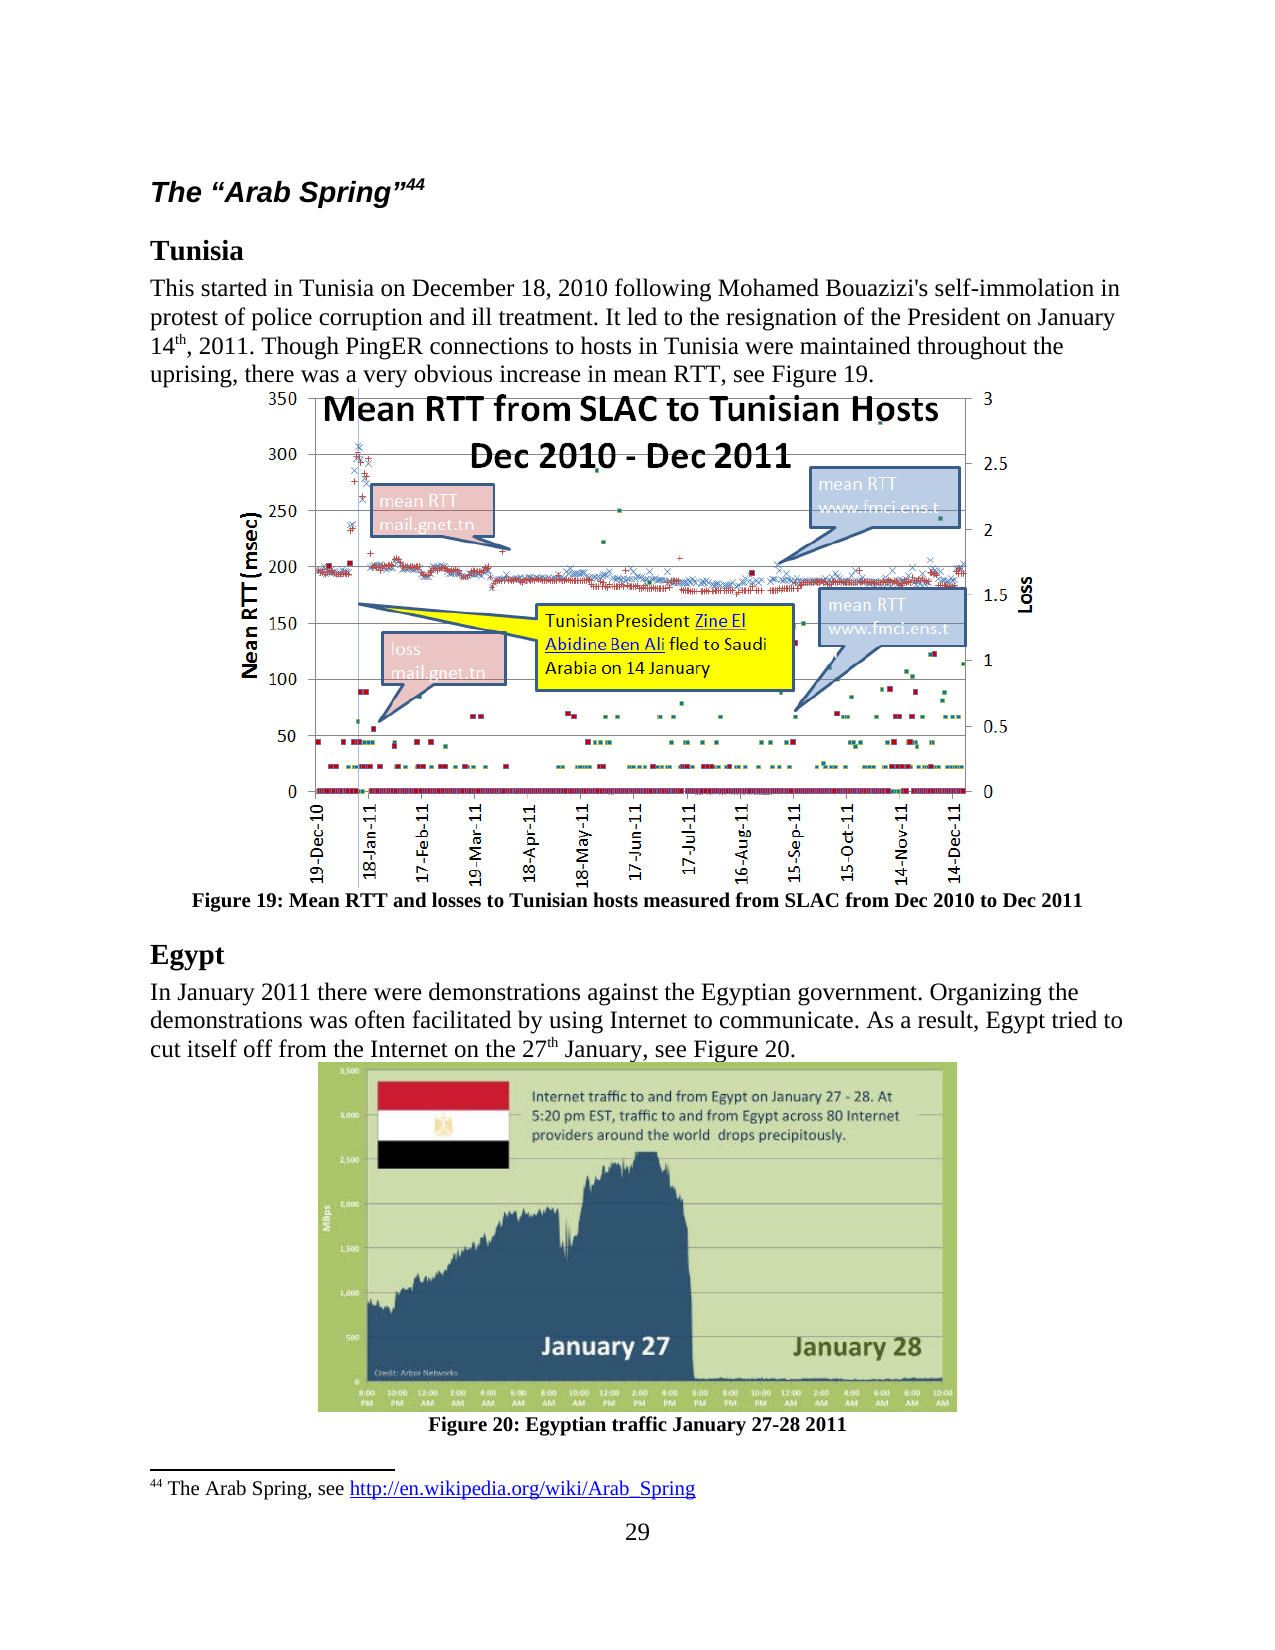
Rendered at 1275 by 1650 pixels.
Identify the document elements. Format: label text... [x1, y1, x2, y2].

text This started in Tunisia on December 18, 2010 following Mohamed Bouazizi's self-immolation in protest of police corruption and ill treatment. It led to the resignation of the President on January 14th, 2011. Though PingER connections to hosts in Tunisia were maintained throughout the uprising, there was a very obvious increase in mean RTT, see Figure 19. [150, 273, 1125, 388]
text In January 2011 there were demonstrations against the Egyptian government. Organizing the demonstrations was often facilitated by using Internet to communicate. As a result, Egypt tried to cut itself off from the Internet on the 27th January, see Figure 20. [150, 977, 1125, 1063]
picture [318, 1062, 958, 1412]
subtitle The “Arab Spring” [150, 175, 1125, 208]
subtitle Egypt [150, 937, 1125, 970]
subtitle Tunisia [150, 233, 1125, 267]
picture [240, 388, 1035, 888]
